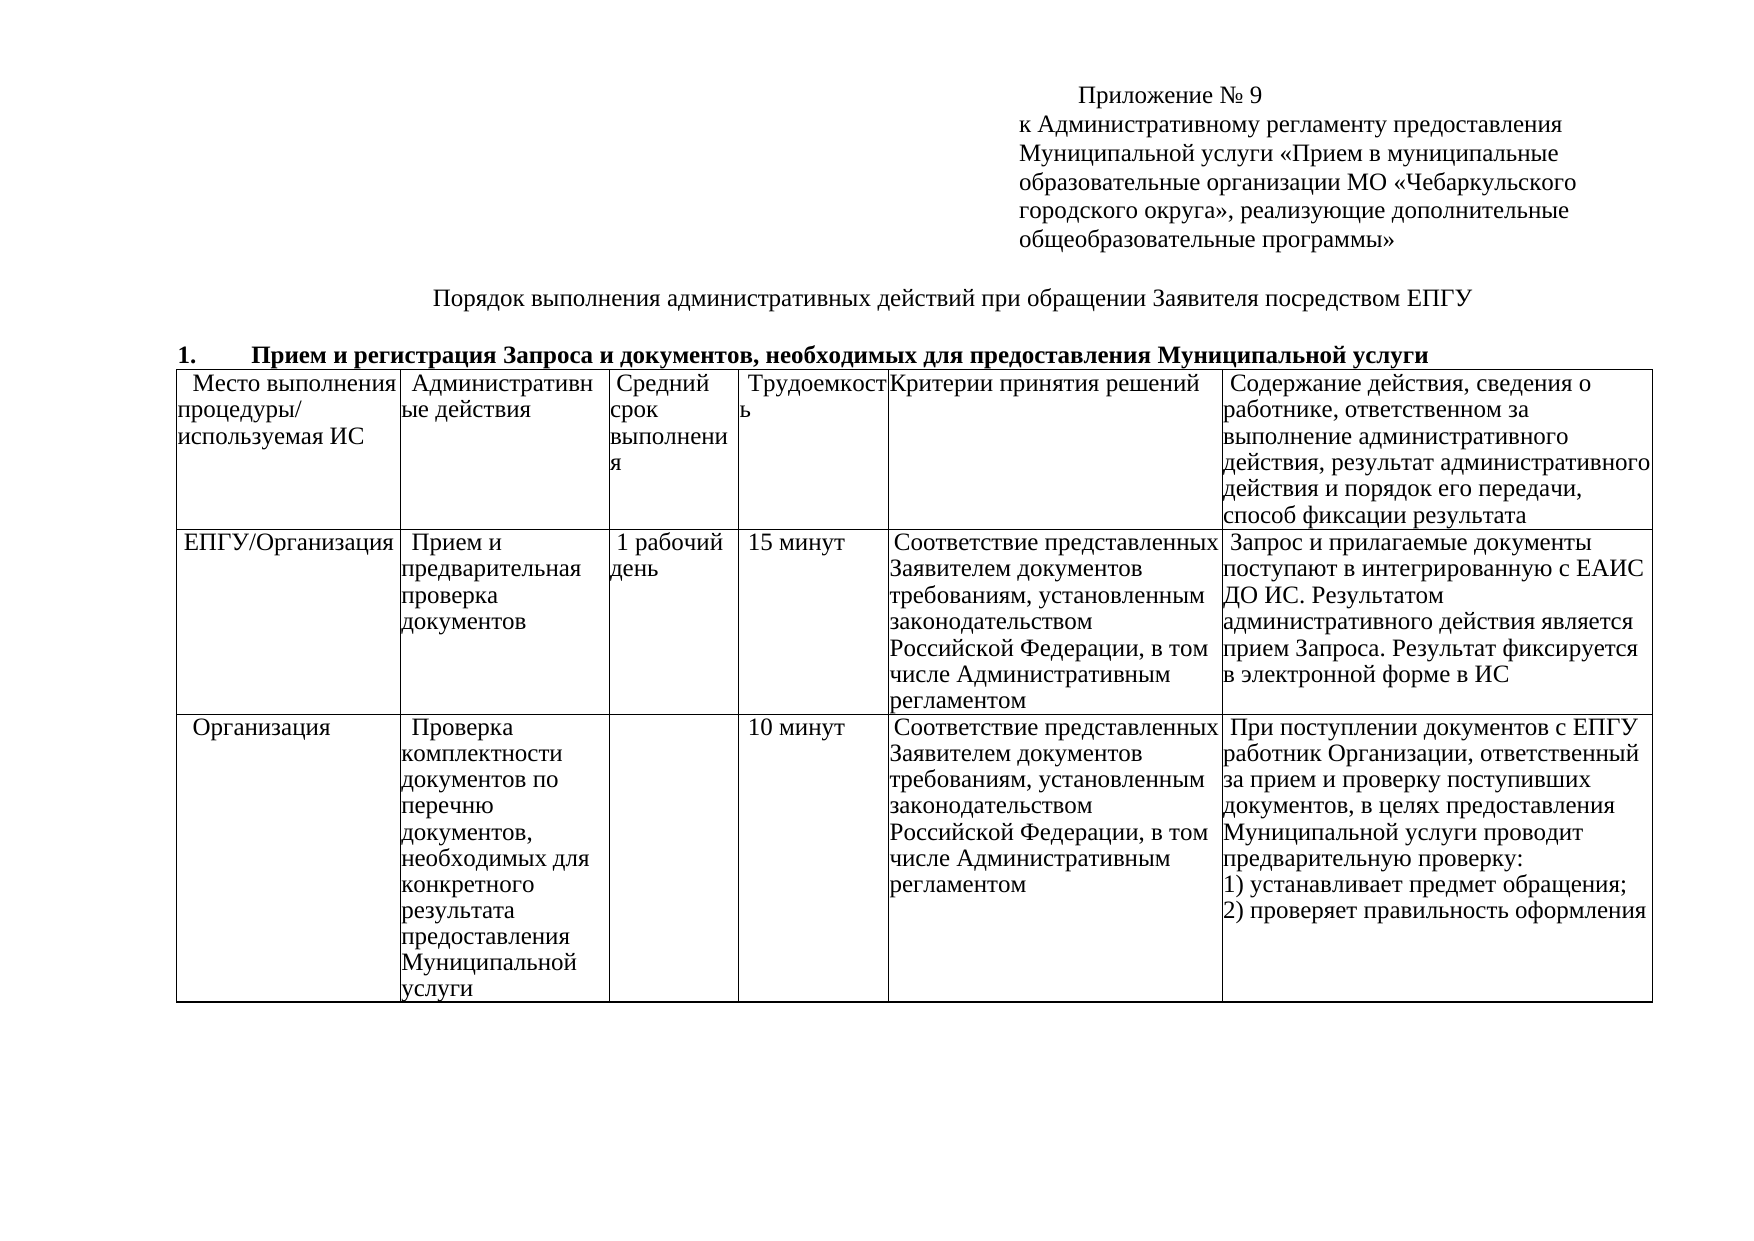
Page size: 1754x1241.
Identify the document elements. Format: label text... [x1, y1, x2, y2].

table_cell Проверка комплектности документов по перечню документов, необходимых для конкретного результата предоставления Муниципальной услуги [401, 715, 609, 1001]
table_header Трудоемкость [739, 370, 888, 528]
table_cell 15 минут [739, 530, 888, 714]
table_cell Прием и предварительная проверка документов [401, 530, 609, 714]
table_cell При поступлении документов с ЕПГУ работник Организации, ответственный за прием и проверку поступивших документов, в целях предоставления Муниципальной услуги проводит предварительную проверку: 1) устанавливает предмет обращения; 2) проверяет правильность оформления [1223, 715, 1652, 1001]
table_cell 1 рабочий день [610, 530, 738, 714]
table_header Место выполнения процедуры/ используемая ИС [177, 370, 400, 528]
table_header Содержание действия, сведения о работнике, ответственном за выполнение административного действия, результат административного действия и порядок его передачи, способ фиксации результата [1223, 370, 1652, 528]
table_cell Организация [177, 715, 400, 1001]
table_header Административные действия [401, 370, 609, 528]
table_cell ЕПГУ/Организация [177, 530, 400, 714]
text к Административному регламенту предоставления Муниципальной услуги «Прием в муниципальные образовательные организации МО «Чебаркульского городского округа», реализующие дополнительные общеобразовательные программы» [1019, 109, 1631, 253]
table_cell 10 минут [739, 715, 888, 1001]
table_cell Запрос и прилагаемые документы поступают в интегрированную с ЕАИС ДО ИС. Результатом административного действия является прием Запроса. Результат фиксируется в электронной форме в ИС [1223, 530, 1652, 714]
list Прием и регистрация Запроса и документов, необходимых для предоставления Муниципальной услуги [177, 341, 1668, 369]
table_header Средний срок выполнения [610, 370, 738, 528]
text Порядок выполнения административных действий при обращении Заявителя посредством ЕПГУ [177, 283, 1668, 311]
table_cell [610, 715, 738, 1001]
text Приложение № 9 [1019, 81, 1668, 109]
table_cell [889, 715, 1222, 1001]
table_header Критерии принятия решений [889, 370, 1222, 528]
